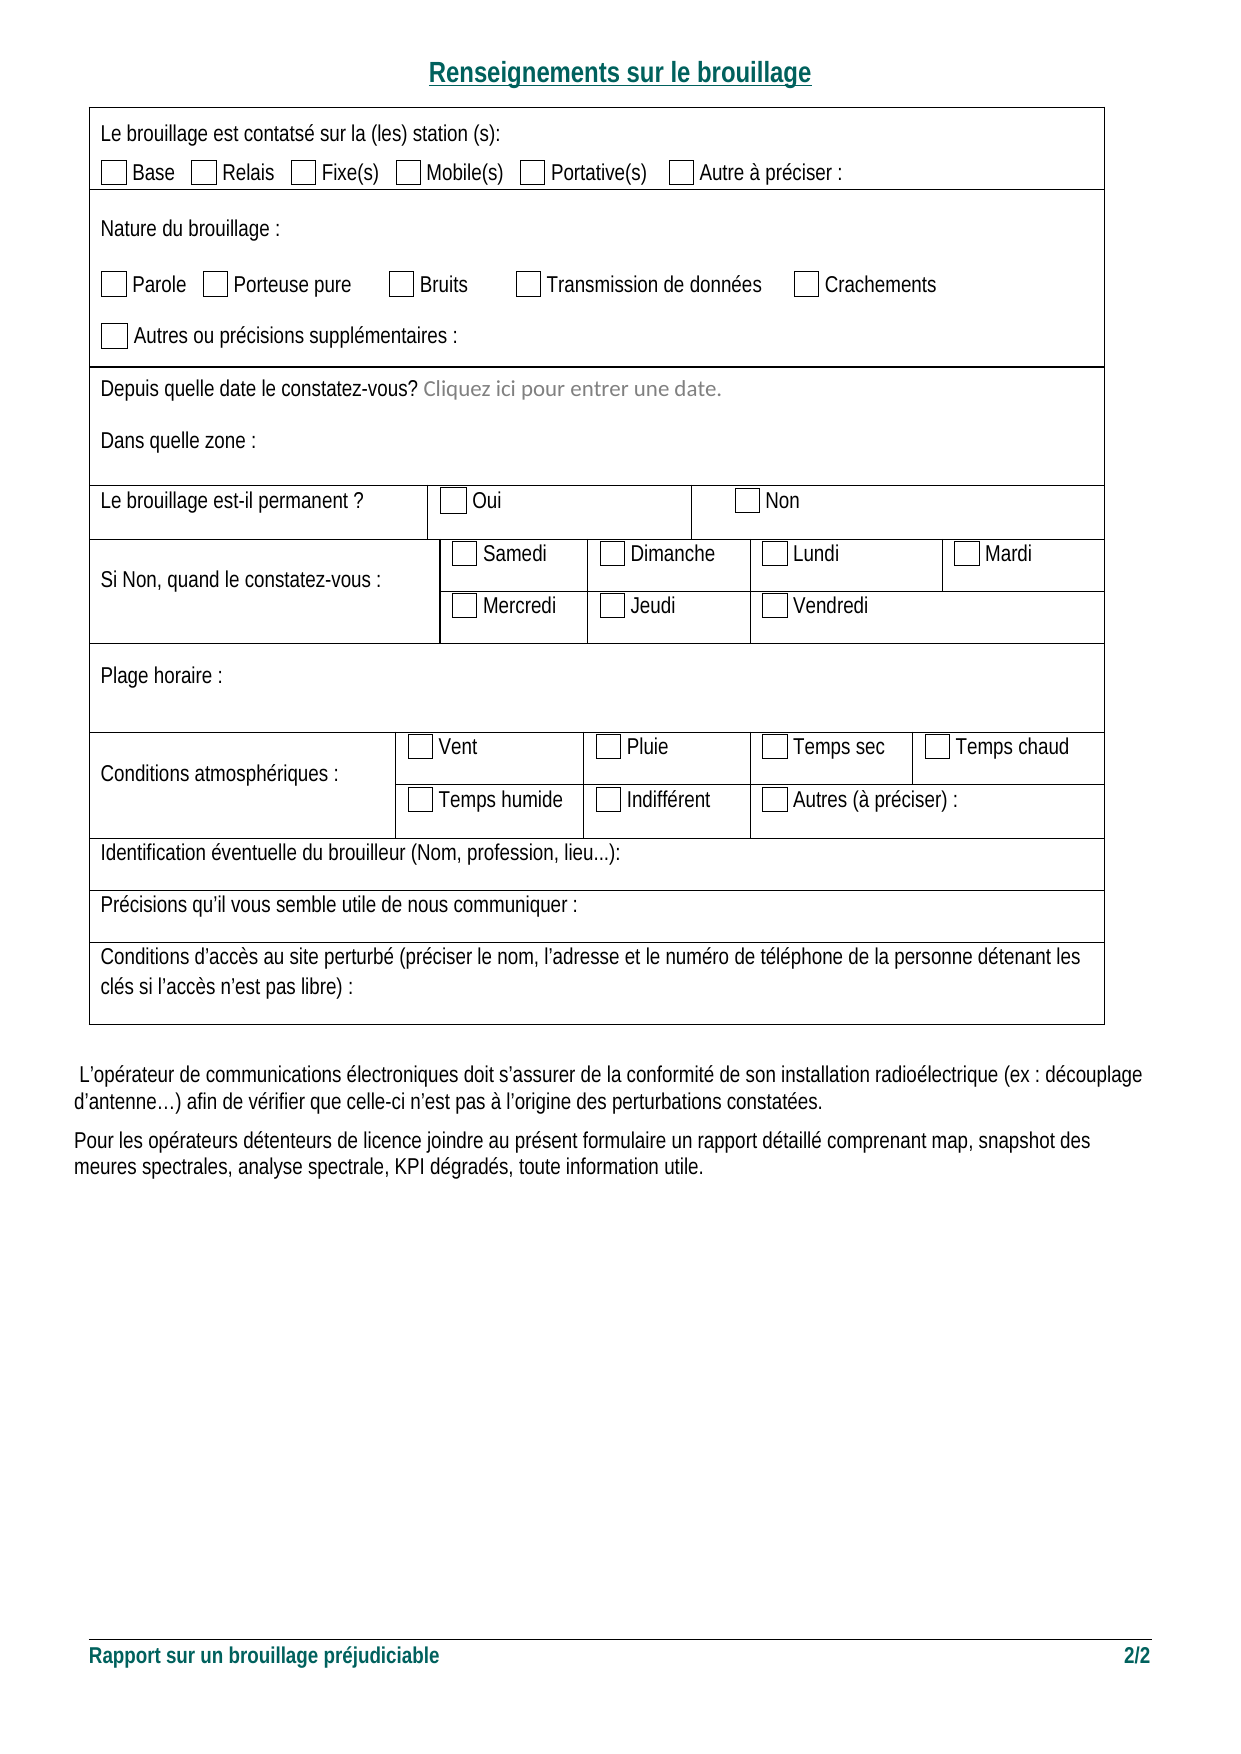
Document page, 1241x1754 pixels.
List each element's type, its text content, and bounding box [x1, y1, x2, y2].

table_cell Précisions qu’il vous semble utile de nous communiquer : [90, 891, 1104, 942]
table_cell Autres (à préciser) : [751, 785, 1104, 837]
table_cell Non [692, 486, 1104, 539]
table_cell Oui [428, 486, 691, 539]
table_cell Depuis quelle date le constatez-vous? Dans quelle zone : [90, 368, 1104, 484]
table_cell Vent [396, 733, 583, 784]
table_cell Dimanche [588, 540, 750, 591]
table_cell Si Non, quand le constatez-vous : [90, 540, 439, 643]
text L’opérateur de communications électroniques doit s’assurer de la conformité de son installation radioélectrique (ex : découplage d’antenne…) afin de vérifier que celle-ci n’est pas à l’origine des perturbations constatées. [74, 1061, 1152, 1114]
table_cell Conditions d’accès au site perturbé (préciser le nom, l’adresse et le numéro de téléphone de la personne détenant les clés si l’accès n’est pas libre) : [90, 943, 1104, 1024]
text Pour les opérateurs détenteurs de licence joindre au présent formulaire un rapport détaillé comprenant map, snapshot des meures spectrales, analyse spectrale, KPI dégradés, toute information utile. [74, 1127, 1152, 1179]
table_cell Samedi [441, 540, 587, 591]
table_cell Temps sec [751, 733, 912, 784]
table_cell Conditions atmosphériques : [90, 733, 395, 837]
table_cell Plage horaire : [90, 644, 1104, 732]
table_cell Le brouillage est-il permanent ? [90, 486, 427, 539]
table_cell Identification éventuelle du brouilleur (Nom, profession, lieu...): [90, 839, 1104, 889]
table_cell Temps chaud [913, 733, 1104, 784]
table_header Le brouillage est contatsé sur la (les) station (s): Base Relais Fixe(s) Mobile(s) Portative(s) Autre à préciser : [90, 108, 1104, 189]
table_cell Pluie [584, 733, 750, 784]
table_cell Vendredi [751, 592, 1104, 643]
table_cell Mercredi [441, 592, 587, 643]
table_cell Lundi [751, 540, 942, 591]
table_cell Jeudi [588, 592, 750, 643]
table_cell Nature du brouillage : Parole Porteuse pure Bruits Transmission de données Crachements Autres ou précisions supplémentaires : [90, 190, 1104, 366]
table_cell Mardi [943, 540, 1104, 591]
table_cell Indifférent [584, 785, 750, 837]
table_cell Temps humide [396, 785, 583, 837]
text Renseignements sur le brouillage [89, 56, 1152, 89]
